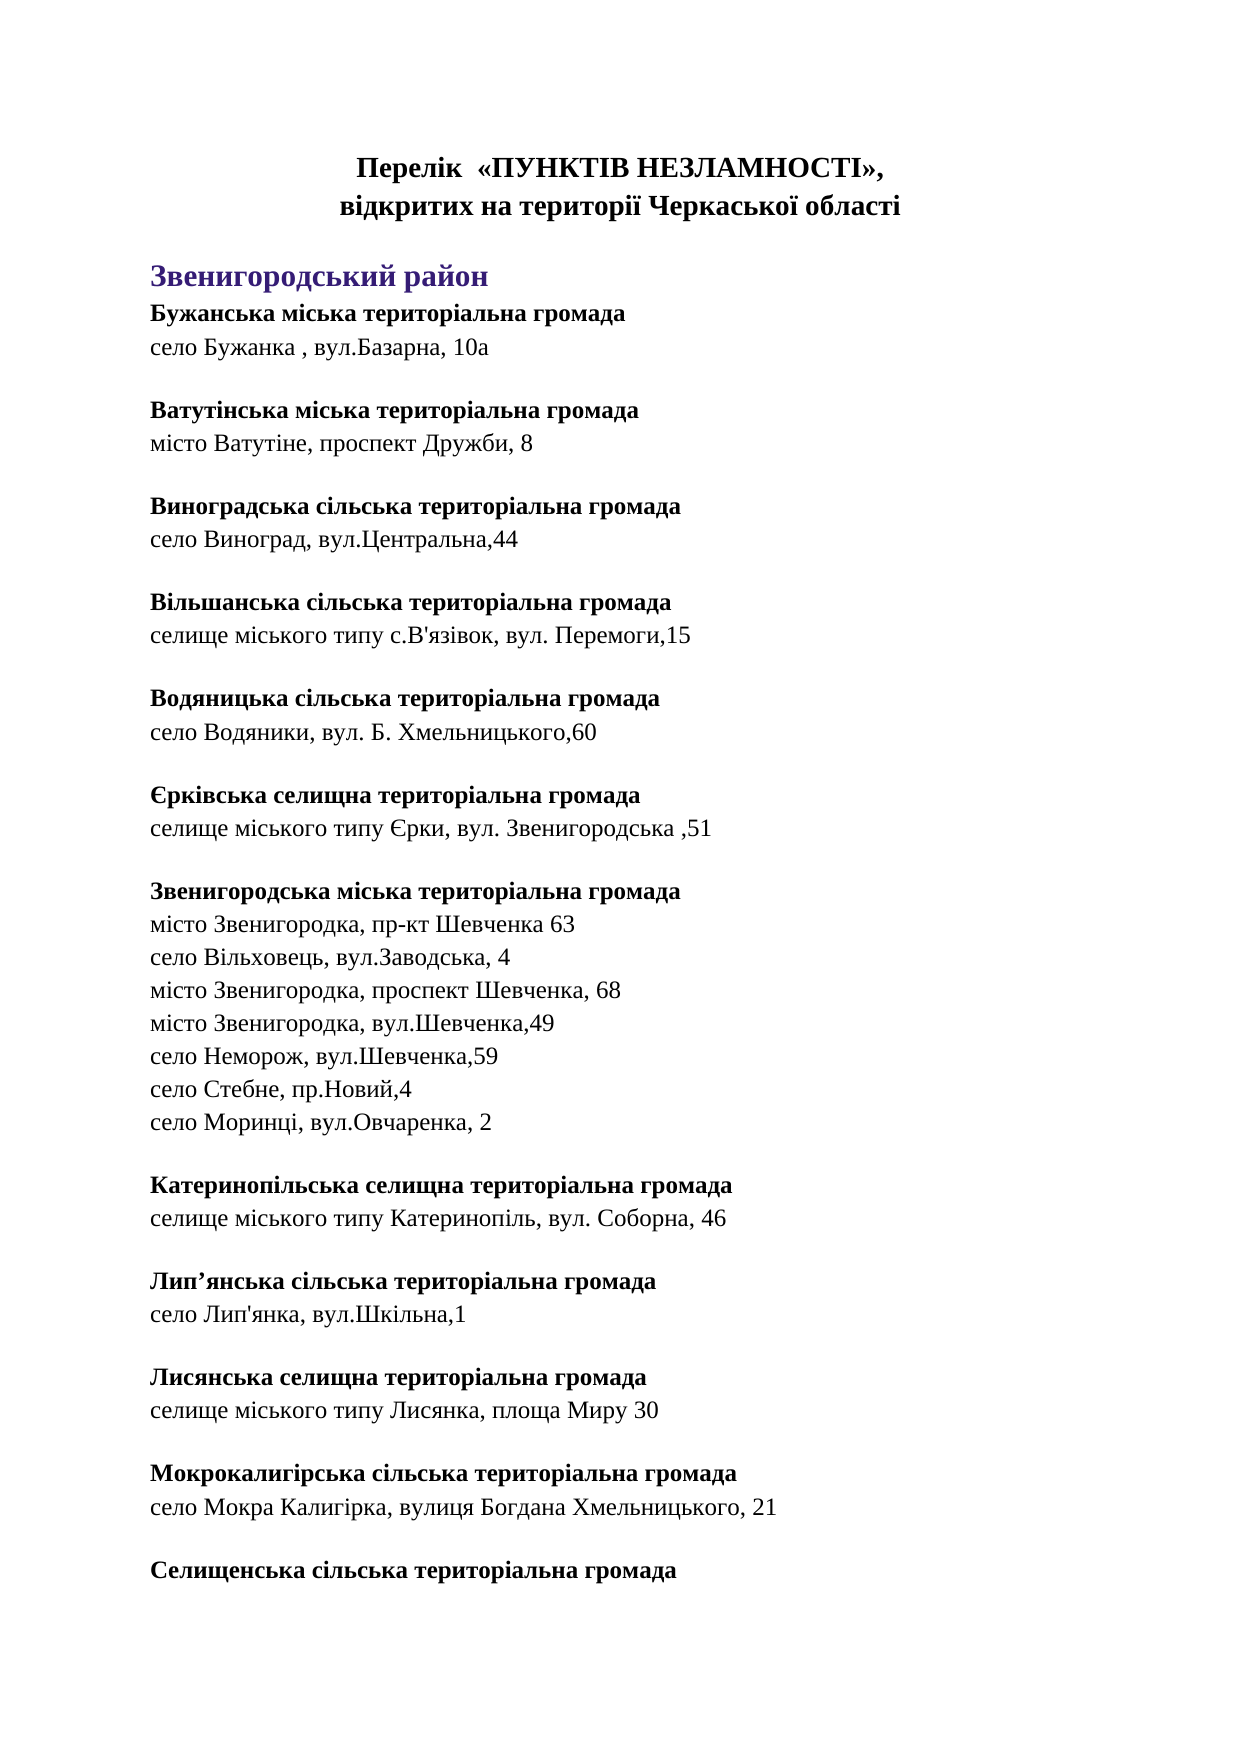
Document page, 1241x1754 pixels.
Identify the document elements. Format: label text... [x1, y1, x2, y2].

text селище міського типу Лисянка, площа Миру 30 [150, 1395, 1090, 1424]
text Звенигородська міська територіальна громада [150, 876, 1090, 905]
text місто Звенигородка, проспект Шевченка, 68 [150, 975, 1090, 1004]
text Виноградська сільська територіальна громада [150, 491, 1090, 520]
text село Водяники, вул. Б. Хмельницького,60 [150, 717, 1090, 745]
text місто Звенигородка, вул.Шевченка,49 [150, 1008, 1090, 1037]
text село Моринці, вул.Овчаренка, 2 [150, 1107, 1090, 1136]
text село Лип'янка, вул.Шкільна,1 [150, 1299, 1090, 1328]
text Звенигородський район [150, 257, 1090, 293]
text Бужанська міська територіальна громада [150, 298, 1090, 327]
text місто Звенигородка, пр-кт Шевченка 63 [150, 909, 1090, 938]
text Катеринопільська селищна територіальна громада [150, 1170, 1090, 1199]
text село Неморож, вул.Шевченка,59 [150, 1041, 1090, 1070]
text Мокрокалигірська сільська територіальна громада [150, 1458, 1090, 1487]
text Лип’янська сільська територіальна громада [150, 1266, 1090, 1295]
text селище міського типу Катеринопіль, вул. Соборна, 46 [150, 1203, 1090, 1232]
text село Стебне, пр.Новий,4 [150, 1074, 1090, 1103]
text Ватутінська міська територіальна громада [150, 395, 1090, 423]
text Водяницька сільська територіальна громада [150, 683, 1090, 712]
text село Виноград, вул.Центральна,44 [150, 524, 1090, 553]
text селище міського типу с.В'язівок, вул. Перемоги,15 [150, 620, 1090, 649]
text відкритих на території Черкаської області [150, 188, 1090, 222]
text село Вільховець, вул.Заводська, 4 [150, 942, 1090, 971]
text Селищенська сільська територіальна громада [150, 1555, 1090, 1583]
text селище міського типу Єрки, вул. Звенигородська ,51 [150, 813, 1090, 842]
text село Бужанка , вул.Базарна, 10а [150, 332, 1090, 360]
text Лисянська селищна територіальна громада [150, 1362, 1090, 1391]
text Перелік «ПУНКТІВ НЕЗЛАМНОСТІ», [150, 150, 1090, 183]
text Вільшанська сільська територіальна громада [150, 587, 1090, 616]
text місто Ватутіне, проспект Дружби, 8 [150, 428, 1090, 457]
text село Мокра Калигірка, вулиця Богдана Хмельницького, 21 [150, 1492, 1090, 1520]
text Єрківська селищна територіальна громада [150, 780, 1090, 808]
